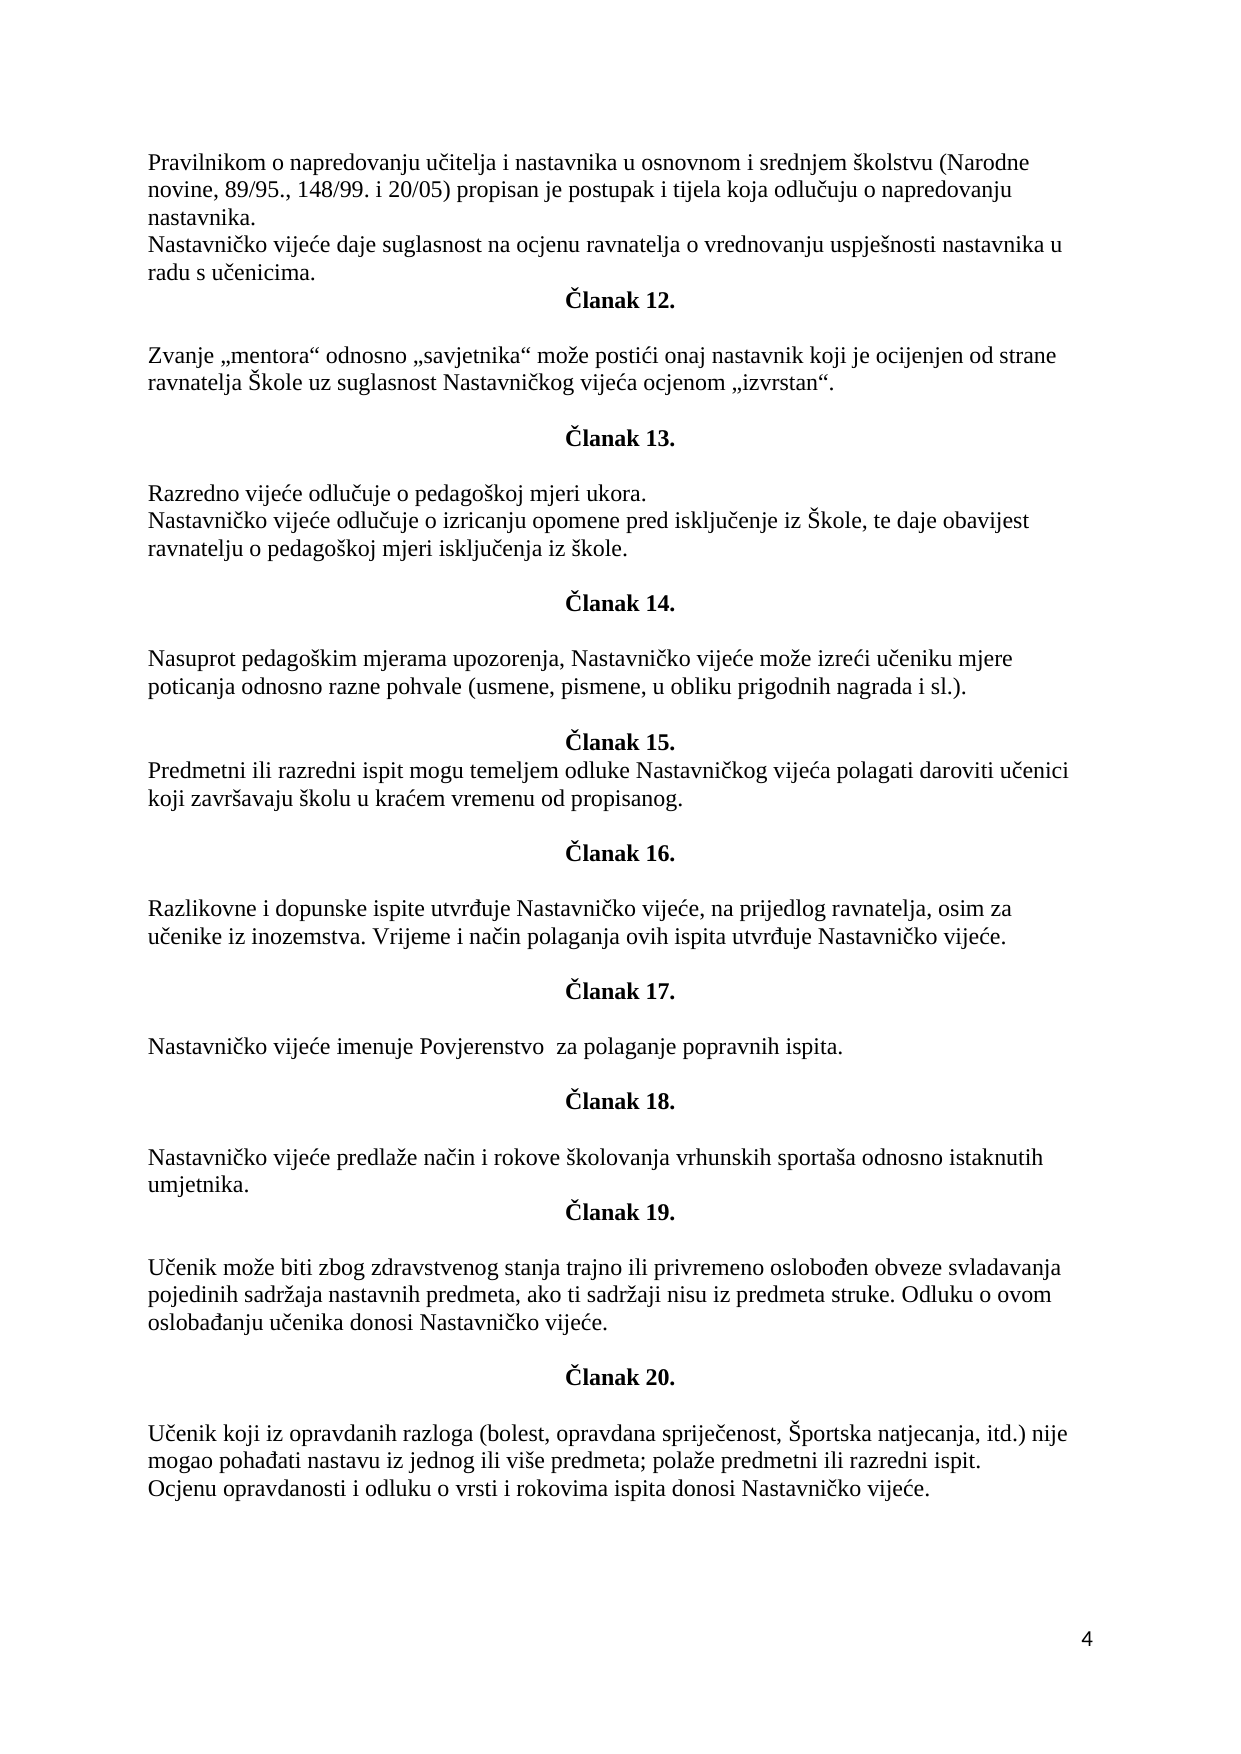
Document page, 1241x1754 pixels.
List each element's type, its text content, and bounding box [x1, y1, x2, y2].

text Nastavničko vijeće imenuje Povjerenstvo za polaganje popravnih ispita. [148, 1032, 1093, 1060]
text Razlikovne i dopunske ispite utvrđuje Nastavničko vijeće, na prijedlog ravnatelja, osim za učenike iz inozemstva. Vrijeme i način polaganja ovih ispita utvrđuje Nastavničko vijeće. [148, 894, 1093, 949]
text Članak 20. [148, 1363, 1093, 1391]
text Nastavničko vijeće predlaže način i rokove školovanja vrhunskih sportaša odnosno istaknutih umjetnika. [148, 1142, 1093, 1198]
text Članak 13. [148, 424, 1093, 451]
text Članak 17. [148, 977, 1093, 1004]
text Nastavničko vijeće daje suglasnost na ocjenu ravnatelja o vrednovanju uspješnosti nastavnika u radu s učenicima. [148, 230, 1093, 286]
text Nastavničko vijeće odlučuje o izricanju opomene pred isključenje iz Škole, te daje obavijest ravnatelju o pedagoškoj mjeri isključenja iz škole. [148, 506, 1093, 562]
text Učenik koji iz opravdanih razloga (bolest, opravdana spriječenost, Športska natjecanja, itd.) nije mogao pohađati nastavu iz jednog ili više predmeta; polaže predmetni ili razredni ispit. [148, 1418, 1093, 1474]
text Učenik može biti zbog zdravstvenog stanja trajno ili privremeno oslobođen obveze svladavanja pojedinih sadržaja nastavnih predmeta, ako ti sadržaji nisu iz predmeta struke. Odluku o ovom oslobađanju učenika donosi Nastavničko vijeće. [148, 1253, 1093, 1336]
text Pravilnikom o napredovanju učitelja i nastavnika u osnovnom i srednjem školstvu (Narodne novine, 89/95., 148/99. i 20/05) propisan je postupak i tijela koja odlučuju o napredovanju nastavnika. [148, 148, 1093, 230]
text Članak 15. [148, 728, 1093, 756]
text Članak 18. [148, 1087, 1093, 1115]
text Ocjenu opravdanosti i odluku o vrsti i rokovima ispita donosi Nastavničko vijeće. [148, 1474, 1093, 1501]
text Članak 19. [148, 1198, 1093, 1225]
text Članak 14. [148, 589, 1093, 617]
text Razredno vijeće odlučuje o pedagoškoj mjeri ukora. [148, 479, 1093, 506]
text Predmetni ili razredni ispit mogu temeljem odluke Nastavničkog vijeća polagati daroviti učenici koji završavaju školu u kraćem vremenu od propisanog. [148, 756, 1093, 811]
text Članak 12. [148, 286, 1093, 313]
text Nasuprot pedagoškim mjerama upozorenja, Nastavničko vijeće može izreći učeniku mjere poticanja odnosno razne pohvale (usmene, pismene, u obliku prigodnih nagrada i sl.). [148, 644, 1093, 700]
text Zvanje „mentora“ odnosno „savjetnika“ može postići onaj nastavnik koji je ocijenjen od strane ravnatelja Škole uz suglasnost Nastavničkog vijeća ocjenom „izvrstan“. [148, 341, 1093, 396]
text Članak 16. [148, 839, 1093, 866]
